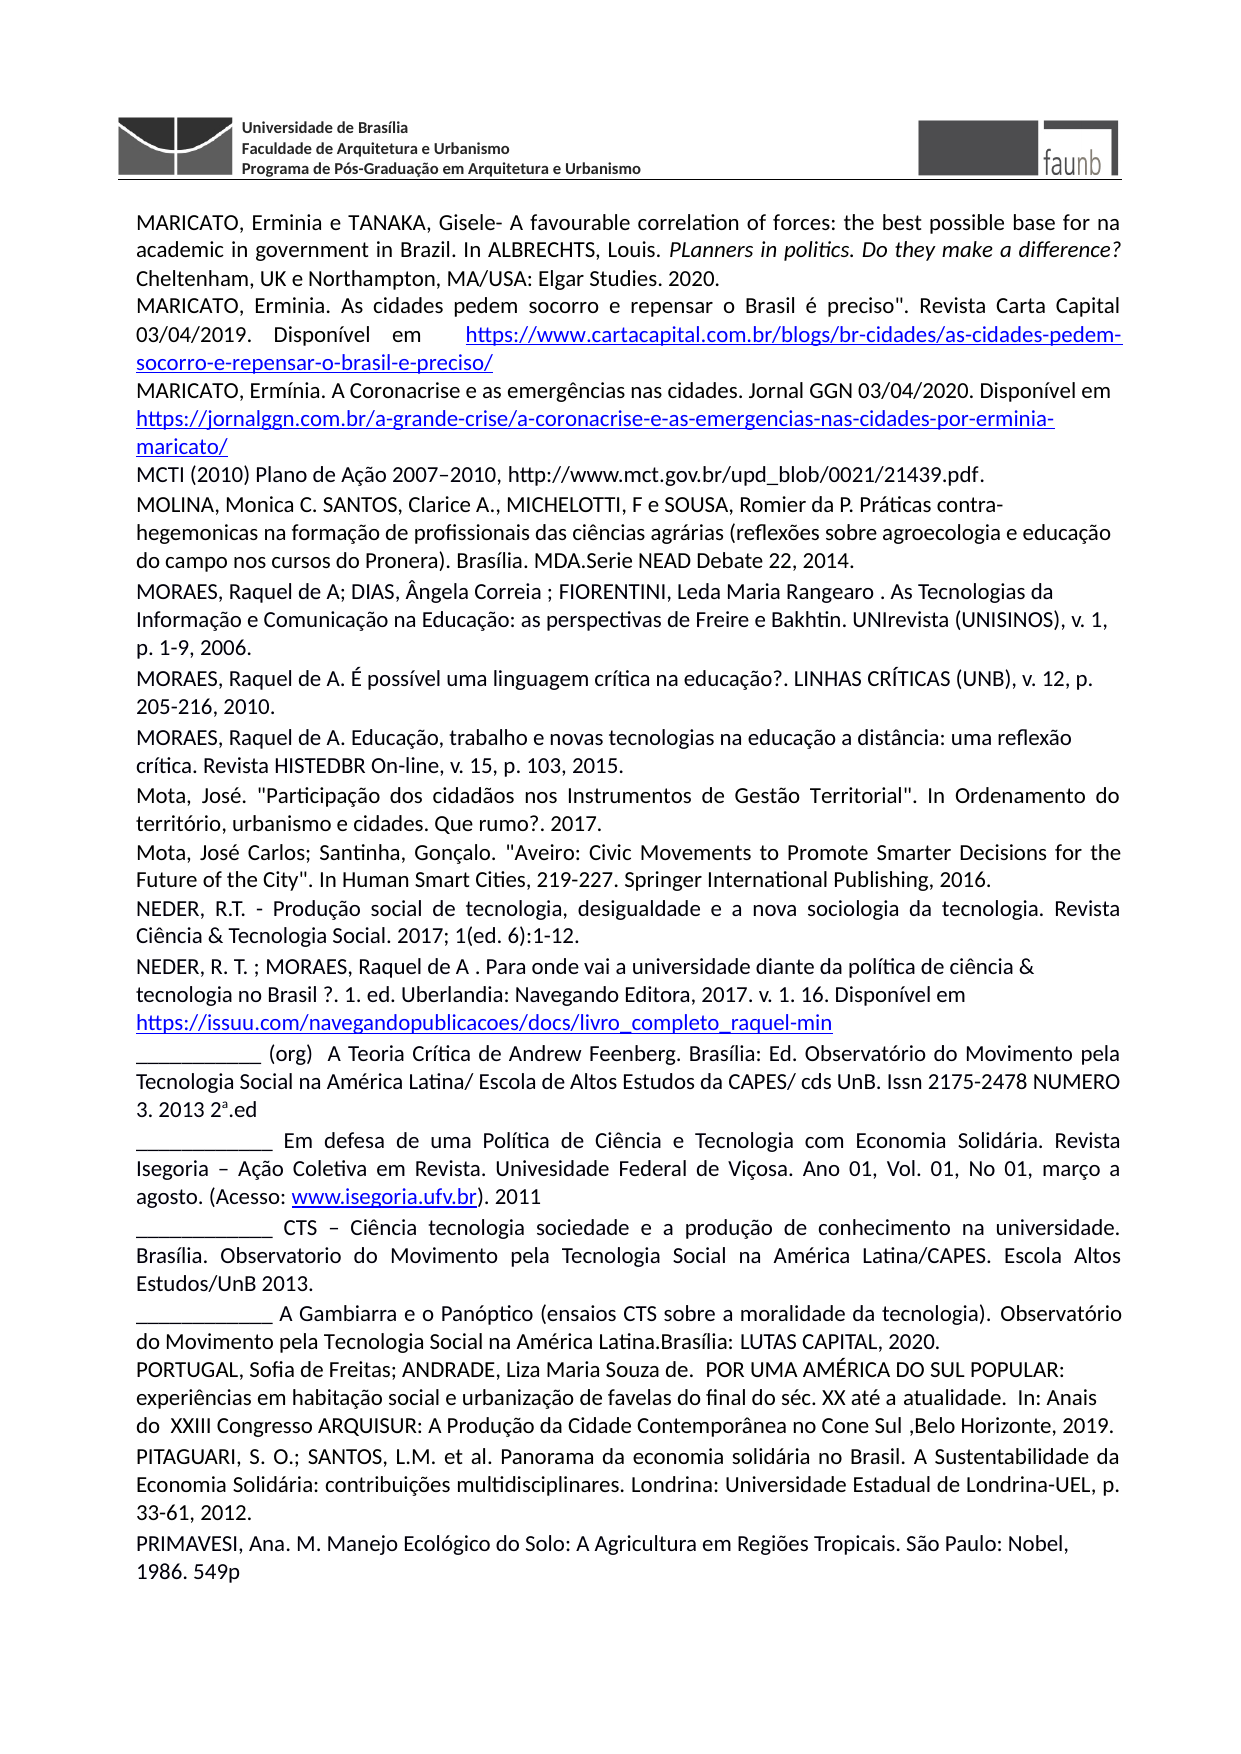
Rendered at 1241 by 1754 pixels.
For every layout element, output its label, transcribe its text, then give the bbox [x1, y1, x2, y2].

text MARICATO, Erminia. As cidades pedem socorro e repensar o Brasil é preciso". Revista Carta Capital 03/04/2019. Disponível em https://www.cartacapital.com.br/blogs/br-cidades/as-cidades-pedem-socorro-e-repensar-o-brasil-e-preciso/ [136, 292, 1122, 376]
text Mota, José Carlos; Santinha, Gonçalo. "Aveiro: Civic Movements to Promote Smarter Decisions for the Future of the City". In Human Smart Cities, 219-227. Springer International Publishing, 2016. [136, 838, 1122, 894]
text MOLINA, Monica C. SANTOS, Clarice A., MICHELOTTI, F e SOUSA, Romier da P. Práticas contra-hegemonicas na formação de profissionais das ciências agrárias (reflexões sobre agroecologia e educação do campo nos cursos do Pronera). Brasília. MDA.Serie NEAD Debate 22, 2014. [136, 491, 1122, 574]
text MORAES, Raquel de A. Educação, trabalho e novas tecnologias na educação a distância: uma reflexão crítica. Revista HISTEDBR On-line, v. 15, p. 103, 2015. [136, 723, 1122, 779]
text MARICATO, Erminia e TANAKA, Gisele- A favourable correlation of forces: the best possible base for na academic in government in Brazil. In ALBRECHTS, Louis. PLanners in politics. Do they make a difference? Cheltenham, UK e Northampton, MA/USA: Elgar Studies. 2020. [136, 208, 1122, 292]
text ___________ (org) A Teoria Crítica de Andrew Feenberg. Brasília: Ed. Observatório do Movimento pela Tecnologia Social na América Latina/ Escola de Altos Estudos da CAPES/ cds UnB. Issn 2175-2478 NUMERO 3. 2013 2a.ed [136, 1039, 1122, 1123]
text Mota, José. "Participação dos cidadãos nos Instrumentos de Gestão Territorial". In Ordenamento do território, urbanismo e cidades. Que rumo?. 2017. [136, 782, 1122, 838]
text ____________ CTS – Ciência tecnologia sociedade e a produção de conhecimento na universidade. Brasília. Observatorio do Movimento pela Tecnologia Social na América Latina/CAPES. Escola Altos Estudos/UnB 2013. [136, 1213, 1122, 1297]
text MORAES, Raquel de A. É possível uma linguagem crítica na educação?. LINHAS CRÍTICAS (UNB), v. 12, p. 205-216, 2010. [136, 664, 1122, 720]
text PITAGUARI, S. O.; SANTOS, L.M. et al. Panorama da economia solidária no Brasil. A Sustentabilidade da Economia Solidária: contribuições multidisciplinares. Londrina: Universidade Estadual de Londrina-UEL, p. 33-61, 2012. [136, 1442, 1122, 1526]
text https://jornalggn.com.br/a-grande-crise/a-coronacrise-e-as-emergencias-nas-cidades-por-erminia-maricato/ [136, 404, 1122, 460]
text MARICATO, Ermínia. A Coronacrise e as emergências nas cidades. Jornal GGN 03/04/2020. Disponível em [118, 376, 1122, 404]
text NEDER, R. T. ; MORAES, Raquel de A . Para onde vai a universidade diante da política de ciência & tecnologia no Brasil ?. 1. ed. Uberlandia: Navegando Editora, 2017. v. 1. 16. Disponível em https://issuu.com/navegandopublicacoes/docs/livro_completo_raquel-min [136, 952, 1122, 1036]
text ____________ A Gambiarra e o Panóptico (ensaios CTS sobre a moralidade da tecnologia). Observatório do Movimento pela Tecnologia Social na América Latina.Brasília: LUTAS CAPITAL, 2020. [136, 1299, 1122, 1356]
text MORAES, Raquel de A; DIAS, Ângela Correia ; FIORENTINI, Leda Maria Rangearo . As Tecnologias da Informação e Comunicação na Educação: as perspectivas de Freire e Bakhtin. UNIrevista (UNISINOS), v. 1, p. 1-9, 2006. [136, 577, 1122, 661]
text ____________ Em defesa de uma Política de Ciência e Tecnologia com Economia Solidária. Revista Isegoria – Ação Coletiva em Revista. Univesidade Federal de Viçosa. Ano 01, Vol. 01, No 01, março a agosto. (Acesso: www.isegoria.ufv.br). 2011 [136, 1126, 1122, 1210]
picture [917, 119, 1121, 177]
text PORTUGAL, Sofia de Freitas; ANDRADE, Liza Maria Souza de. POR UMA AMÉRICA DO SUL POPULAR: experiências em habitação social e urbanização de favelas do final do séc. XX até a atualidade. In: Anais do XXIII Congresso ARQUISUR: A Produção da Cidade Contemporânea no Cone Sul ,Belo Horizonte, 2019. [136, 1356, 1122, 1439]
text NEDER, R.T. - Produção social de tecnologia, desigualdade e a nova sociologia da tecnologia. Revista Ciência & Tecnologia Social. 2017; 1(ed. 6):1-12. [136, 894, 1122, 950]
text MCTI (2010) Plano de Ação 2007–2010, http://www.mct.gov.br/upd_blob/0021/21439.pdf. [136, 460, 1122, 488]
